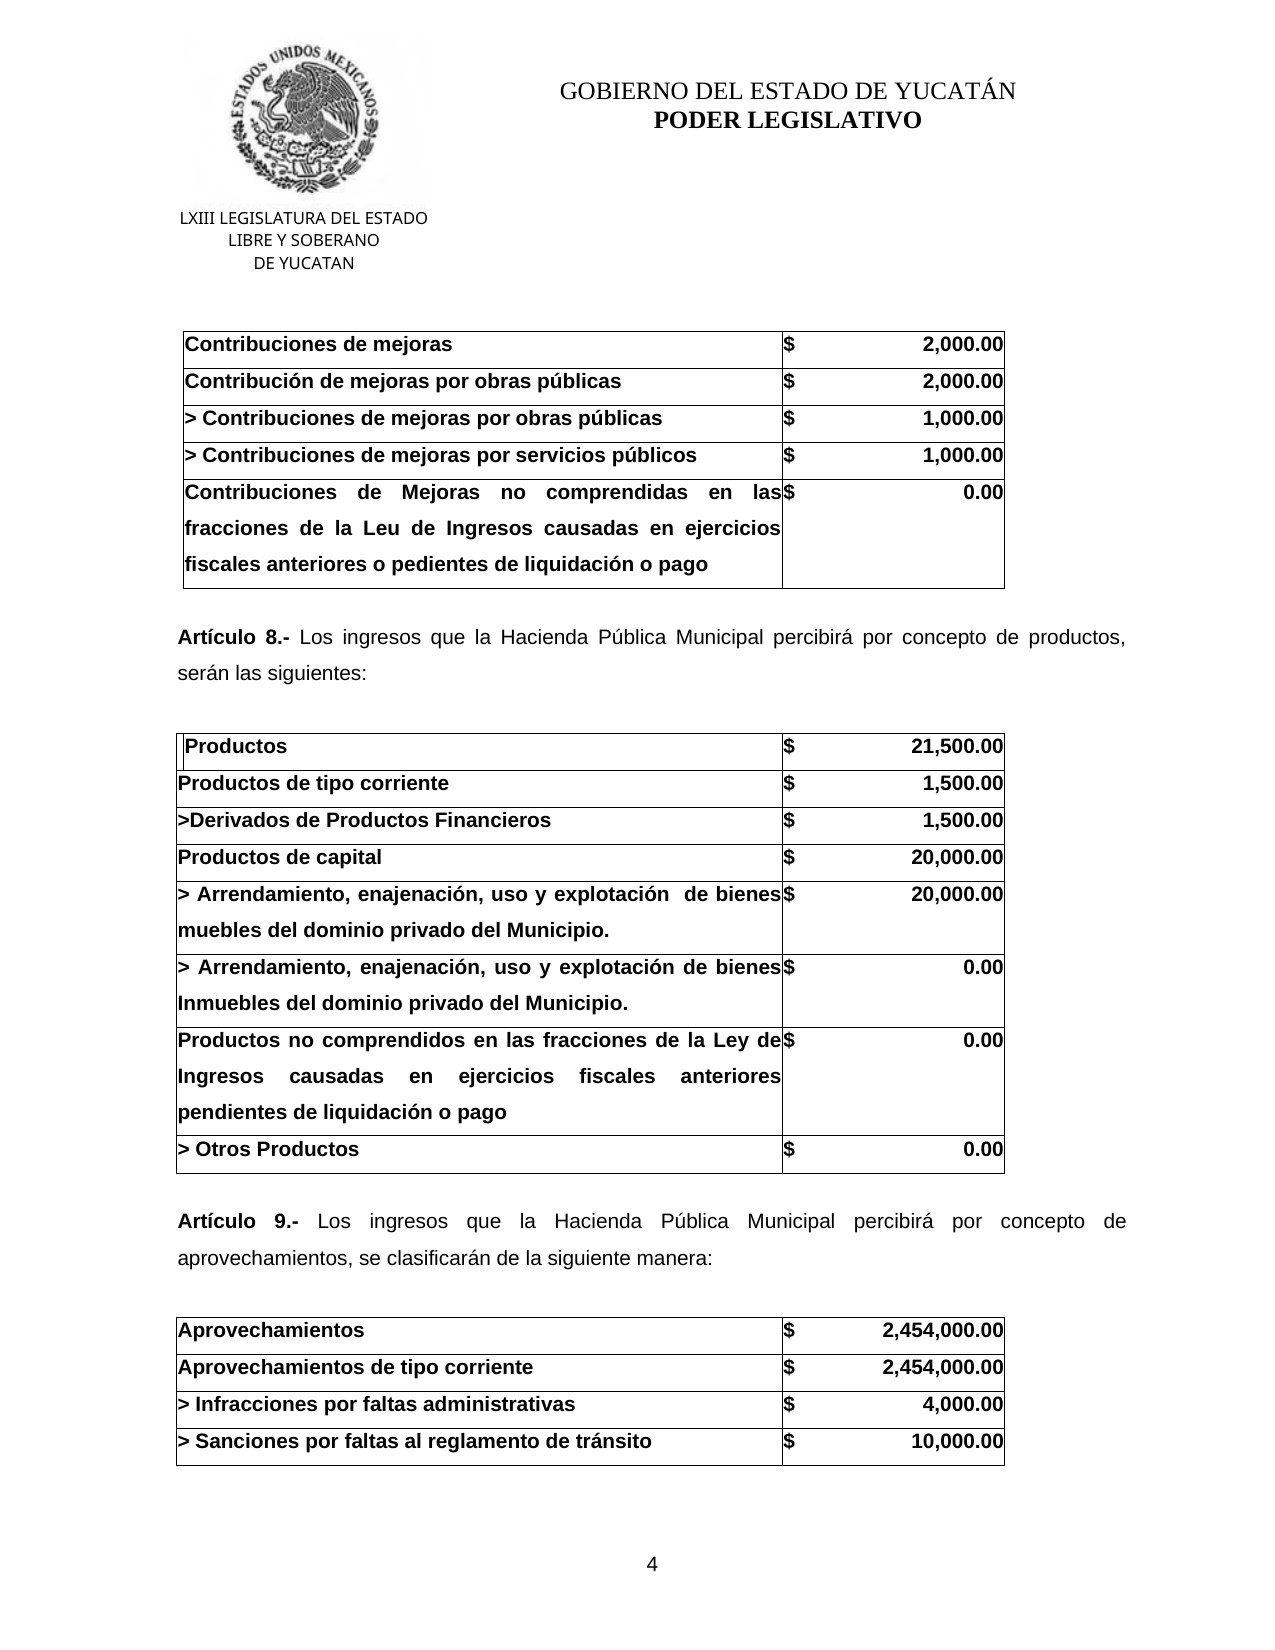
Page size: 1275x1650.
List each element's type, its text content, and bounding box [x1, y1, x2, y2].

table_cell 0.00 [833, 1028, 1004, 1135]
table_cell > Contribuciones de mejoras por servicios públicos [184, 443, 782, 479]
table_cell Aprovechamientos de tipo corriente [177, 1355, 782, 1391]
table_cell $ [783, 1429, 805, 1465]
table_cell $ [783, 808, 833, 844]
table_cell $ [783, 406, 827, 442]
table_cell 0.00 [833, 1136, 1004, 1172]
table_cell Productos de capital [177, 845, 782, 881]
table_cell $ [783, 480, 827, 588]
table_header [177, 734, 183, 770]
table_cell $ [783, 1392, 805, 1428]
table_header Aprovechamientos [177, 1318, 782, 1354]
text Artículo 9.- Los ingresos que la Hacienda Pública Municipal percibirá por concepto de aprovechamientos, se clasificarán de la siguiente manera: [177, 1209, 1127, 1269]
table_cell 1,500.00 [833, 771, 1004, 807]
table_header Productos [184, 734, 782, 770]
table_cell $ [783, 771, 833, 807]
table_cell > Infracciones por faltas administrativas [177, 1392, 782, 1428]
table_cell 4,000.00 [805, 1392, 1004, 1428]
table_cell Productos no comprendidos en las fracciones de la Ley de Ingresos causadas en ejercicios fiscales anteriores pendientes de liquidación o pago [177, 1028, 782, 1135]
table_header 21,500.00 [833, 734, 1004, 770]
table_cell 20,000.00 [833, 845, 1004, 881]
table_cell 1,000.00 [827, 443, 1004, 479]
table_cell 10,000.00 [805, 1429, 1004, 1465]
table_cell $ [783, 882, 833, 953]
table_cell $ [783, 369, 827, 405]
text Artículo 8.- Los ingresos que la Hacienda Pública Municipal percibirá por concepto de productos, serán las siguientes: [177, 625, 1127, 685]
table_cell >Derivados de Productos Financieros [177, 808, 782, 844]
table_cell > Arrendamiento, enajenación, uso y explotación de bienes Inmuebles del dominio privado del Municipio. [177, 955, 782, 1027]
table_header $ [783, 734, 833, 770]
table_cell > Arrendamiento, enajenación, uso y explotación de bienes muebles del dominio privado del Municipio. [177, 882, 782, 953]
table_cell 2,000.00 [827, 369, 1004, 405]
table_header 2,000.00 [827, 332, 1004, 368]
table_cell $ [783, 443, 827, 479]
table_header 2,454,000.00 [805, 1318, 1004, 1354]
table_header $ [783, 1318, 805, 1354]
table_cell 2,454,000.00 [805, 1355, 1004, 1391]
table_cell 1,000.00 [827, 406, 1004, 442]
picture [184, 37, 429, 209]
table_cell 1,500.00 [833, 808, 1004, 844]
table_cell Contribución de mejoras por obras públicas [184, 369, 782, 405]
table_cell Productos de tipo corriente [177, 771, 782, 807]
table_cell $ [783, 1028, 833, 1135]
table_cell $ [783, 955, 833, 1027]
table_cell $ [783, 1136, 833, 1172]
table_header Contribuciones de mejoras [184, 332, 782, 368]
table_header $ [783, 332, 827, 368]
table_cell > Sanciones por faltas al reglamento de tránsito [177, 1429, 782, 1465]
table_cell $ [783, 1355, 805, 1391]
table_cell $ [783, 845, 833, 881]
table_cell > Contribuciones de mejoras por obras públicas [184, 406, 782, 442]
table_cell Contribuciones de Mejoras no comprendidas en las fracciones de la Leu de Ingresos causadas en ejercicios fiscales anteriores o pedientes de liquidación o pago [184, 480, 782, 588]
table_cell 20,000.00 [833, 882, 1004, 953]
table_cell 0.00 [827, 480, 1004, 588]
table_cell 0.00 [833, 955, 1004, 1027]
table_cell > Otros Productos [177, 1136, 782, 1172]
